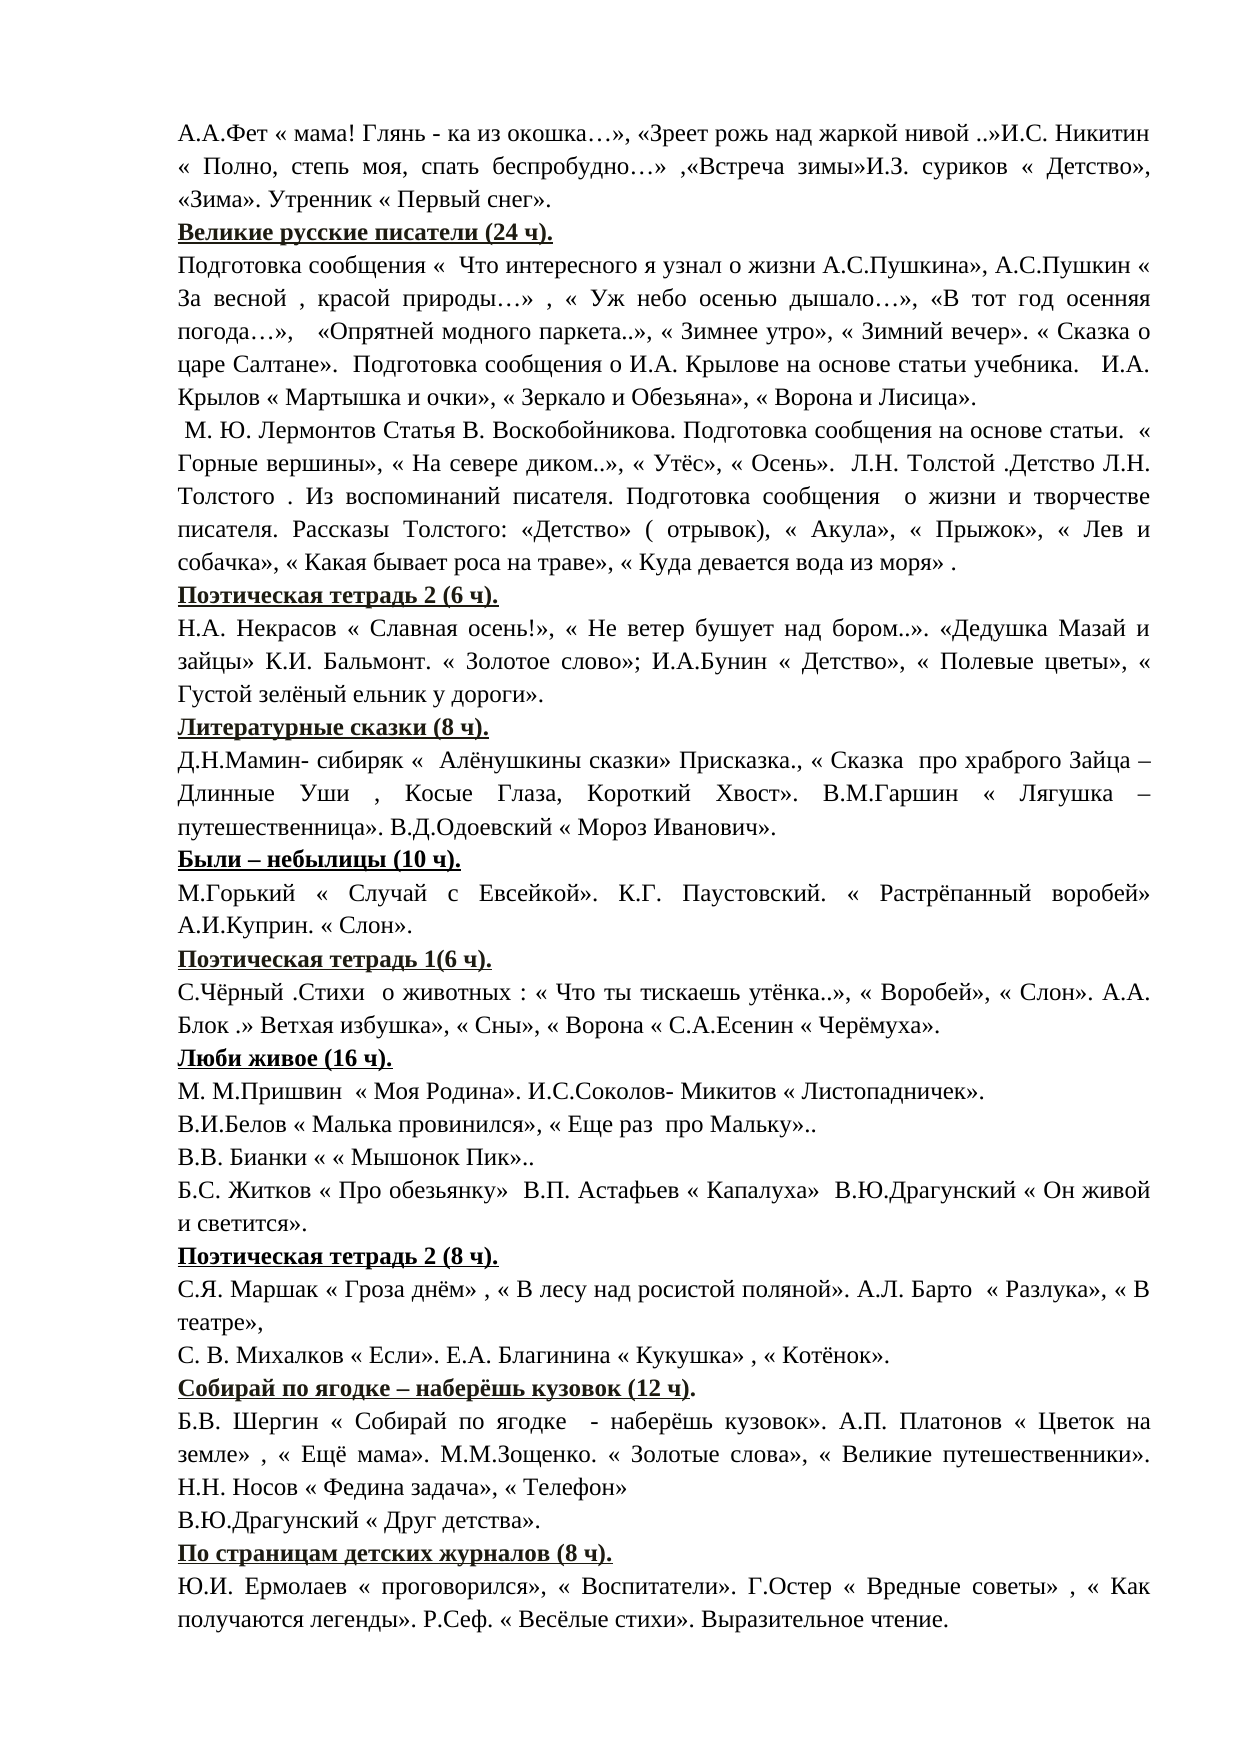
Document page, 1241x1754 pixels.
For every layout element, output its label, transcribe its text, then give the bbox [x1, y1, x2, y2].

text Подготовка сообщения « Что интересного я узнал о жизни А.С.Пушкина», А.С.Пушкин « За весной , красой природы…» , « Уж небо осенью дышало…», «В тот год осенняя погода…», «Опрятней модного паркета..», « Зимнее утро», « Зимний вечер». « Сказка о царе Салтане». Подготовка сообщения о И.А. Крылове на основе статьи учебника. И.А. Крылов « Мартышка и очки», « Зеркало и Обезьяна», « Ворона и Лисица». [177, 250, 1152, 411]
text М.Горький « Случай с Евсейкой». К.Г. Паустовский. « Растрёпанный воробей» А.И.Куприн. « Слон». [177, 878, 1152, 939]
text С.Чёрный .Стихи о животных : « Что ты тискаешь утёнка..», « Воробей», « Слон». А.А. Блок .» Ветхая избушка», « Сны», « Ворона « С.А.Есенин « Черёмуха». [177, 977, 1152, 1038]
text Б.С. Житков « Про обезьянку» В.П. Астафьев « Капалуха» В.Ю.Драгунский « Он живой и светится». [177, 1175, 1152, 1237]
text Н.А. Некрасов « Славная осень!», « Не ветер бушует над бором..». «Дедушка Мазай и зайцы» К.И. Бальмонт. « Золотое слово»; И.А.Бунин « Детство», « Полевые цветы», « Густой зелёный ельник у дороги». [177, 613, 1152, 708]
text С.Я. Маршак « Гроза днём» , « В лесу над росистой поляной». А.Л. Барто « Разлука», « В театре», [177, 1274, 1152, 1336]
text А.А.Фет « мама! Глянь - ка из окошка…», «Зреет рожь над жаркой нивой ..»И.С. Никитин « Полно, степь моя, спать беспробудно…» ,«Встреча зимы»И.З. суриков « Детство», «Зима». Утренник « Первый снег». [177, 118, 1152, 213]
text Ю.И. Ермолаев « проговорился», « Воспитатели». Г.Остер « Вредные советы» , « Как получаются легенды». Р.Сеф. « Весёлые стихи». Выразительное чтение. [177, 1571, 1152, 1633]
text Поэтическая тетрадь 1(6 ч). [177, 944, 1152, 972]
text Д.Н.Мамин- сибиряк « Алёнушкины сказки» Присказка., « Сказка про храброго Зайца – Длинные Уши , Косые Глаза, Короткий Хвост». В.М.Гаршин « Лягушка –путешественница». В.Д.Одоевский « Мороз Иванович». [177, 746, 1152, 840]
text Люби живое (16 ч). [177, 1043, 1152, 1071]
text М. Ю. Лермонтов Статья В. Воскобойникова. Подготовка сообщения на основе статьи. « Горные вершины», « На севере диком..», « Утёс», « Осень». Л.Н. Толстой .Детство Л.Н. Толстого . Из воспоминаний писателя. Подготовка сообщения о жизни и творчестве писателя. Рассказы Толстого: «Детство» ( отрывок), « Акула», « Прыжок», « Лев и собачка», « Какая бывает роса на траве», « Куда девается вода из моря» . [177, 415, 1152, 576]
text Поэтическая тетрадь 2 (6 ч). [177, 580, 1152, 609]
text Литературные сказки (8 ч). [177, 712, 1152, 741]
text Поэтическая тетрадь 2 (8 ч). [177, 1241, 1152, 1269]
text В.И.Белов « Малька провинился», « Еще раз про Мальку».. [177, 1109, 1152, 1137]
text По страницам детских журналов (8 ч). [177, 1538, 1152, 1567]
text С. В. Михалков « Если». Е.А. Благинина « Кукушка» , « Котёнок». [177, 1340, 1152, 1369]
text В.Ю.Драгунский « Друг детства». [177, 1505, 1152, 1534]
text В.В. Бианки « « Мышонок Пик».. [177, 1142, 1152, 1171]
text Б.В. Шергин « Собирай по ягодке - наберёшь кузовок». А.П. Платонов « Цветок на земле» , « Ещё мама». М.М.Зощенко. « Золотые слова», « Великие путешественники». Н.Н. Носов « Федина задача», « Телефон» [177, 1406, 1152, 1501]
text М. М.Пришвин « Моя Родина». И.С.Соколов- Микитов « Листопадничек». [177, 1076, 1152, 1104]
text Были – небылицы (10 ч). [177, 844, 1152, 873]
text Собирай по ягодке – наберёшь кузовок (12 ч). [177, 1373, 1152, 1402]
text Великие русские писатели (24 ч). [177, 217, 1152, 246]
